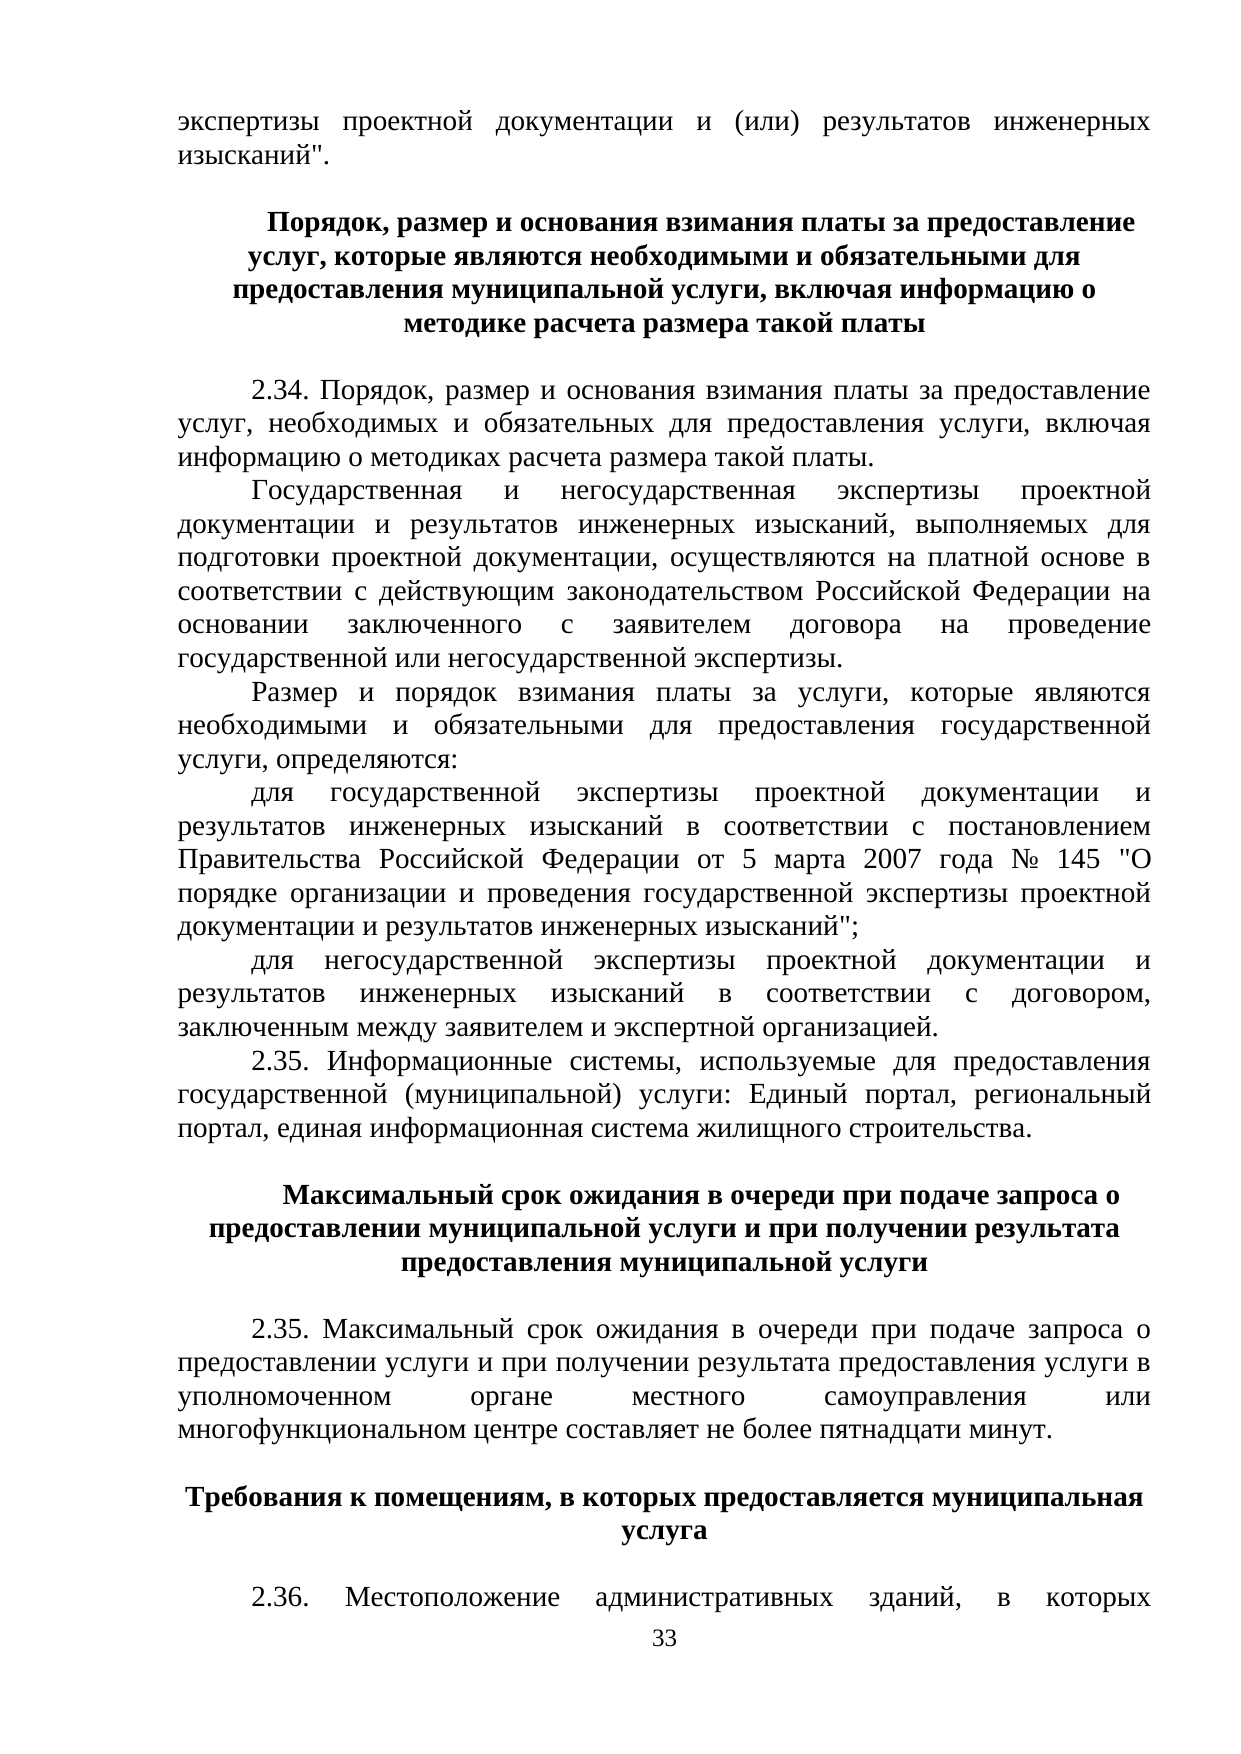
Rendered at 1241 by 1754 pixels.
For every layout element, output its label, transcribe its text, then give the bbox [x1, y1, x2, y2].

text 2.35. Информационные системы, используемые для предоставления государственной (муниципальной) услуги: Единый портал, региональный портал, единая информационная система жилищного строительства. [177, 1043, 1152, 1143]
text Государственная и негосударственная экспертизы проектной документации и результатов инженерных изысканий, выполняемых для подготовки проектной документации, осуществляются на платной основе в соответствии с действующим законодательством Российской Федерации на основании заключенного с заявителем договора на проведение государственной или негосударственной экспертизы. [177, 472, 1152, 674]
text 2.35. Максимальный срок ожидания в очереди при подаче запроса о предоставлении услуги и при получении результата предоставления услуги в уполномоченном органе местного самоуправления или многофункциональном центре составляет не более пятнадцати минут. [177, 1311, 1152, 1445]
text Размер и порядок взимания платы за услуги, которые являются необходимыми и обязательными для предоставления государственной услуги, определяются: [177, 674, 1152, 774]
text Требования к помещениям, в которых предоставляется муниципальная услуга [177, 1479, 1152, 1546]
text для государственной экспертизы проектной документации и результатов инженерных изысканий в соответствии с постановлением Правительства Российской Федерации от 5 марта 2007 года № 145 "О порядке организации и проведения государственной экспертизы проектной документации и результатов инженерных изысканий"; [177, 774, 1152, 942]
text Максимальный срок ожидания в очереди при подаче запроса о предоставлении муниципальной услуги и при получении результата предоставления муниципальной услуги [177, 1177, 1152, 1277]
text 2.34. Порядок, размер и основания взимания платы за предоставление услуг, необходимых и обязательных для предоставления услуги, включая информацию о методиках расчета размера такой платы. [177, 372, 1152, 472]
text Порядок, размер и основания взимания платы за предоставление услуг, которые являются необходимыми и обязательными для предоставления муниципальной услуги, включая информацию о методике расчета размера такой платы [177, 204, 1152, 338]
text для негосударственной экспертизы проектной документации и результатов инженерных изысканий в соответствии с договором, заключенным между заявителем и экспертной организацией. [177, 942, 1152, 1043]
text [177, 1579, 1152, 1613]
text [177, 103, 1152, 171]
